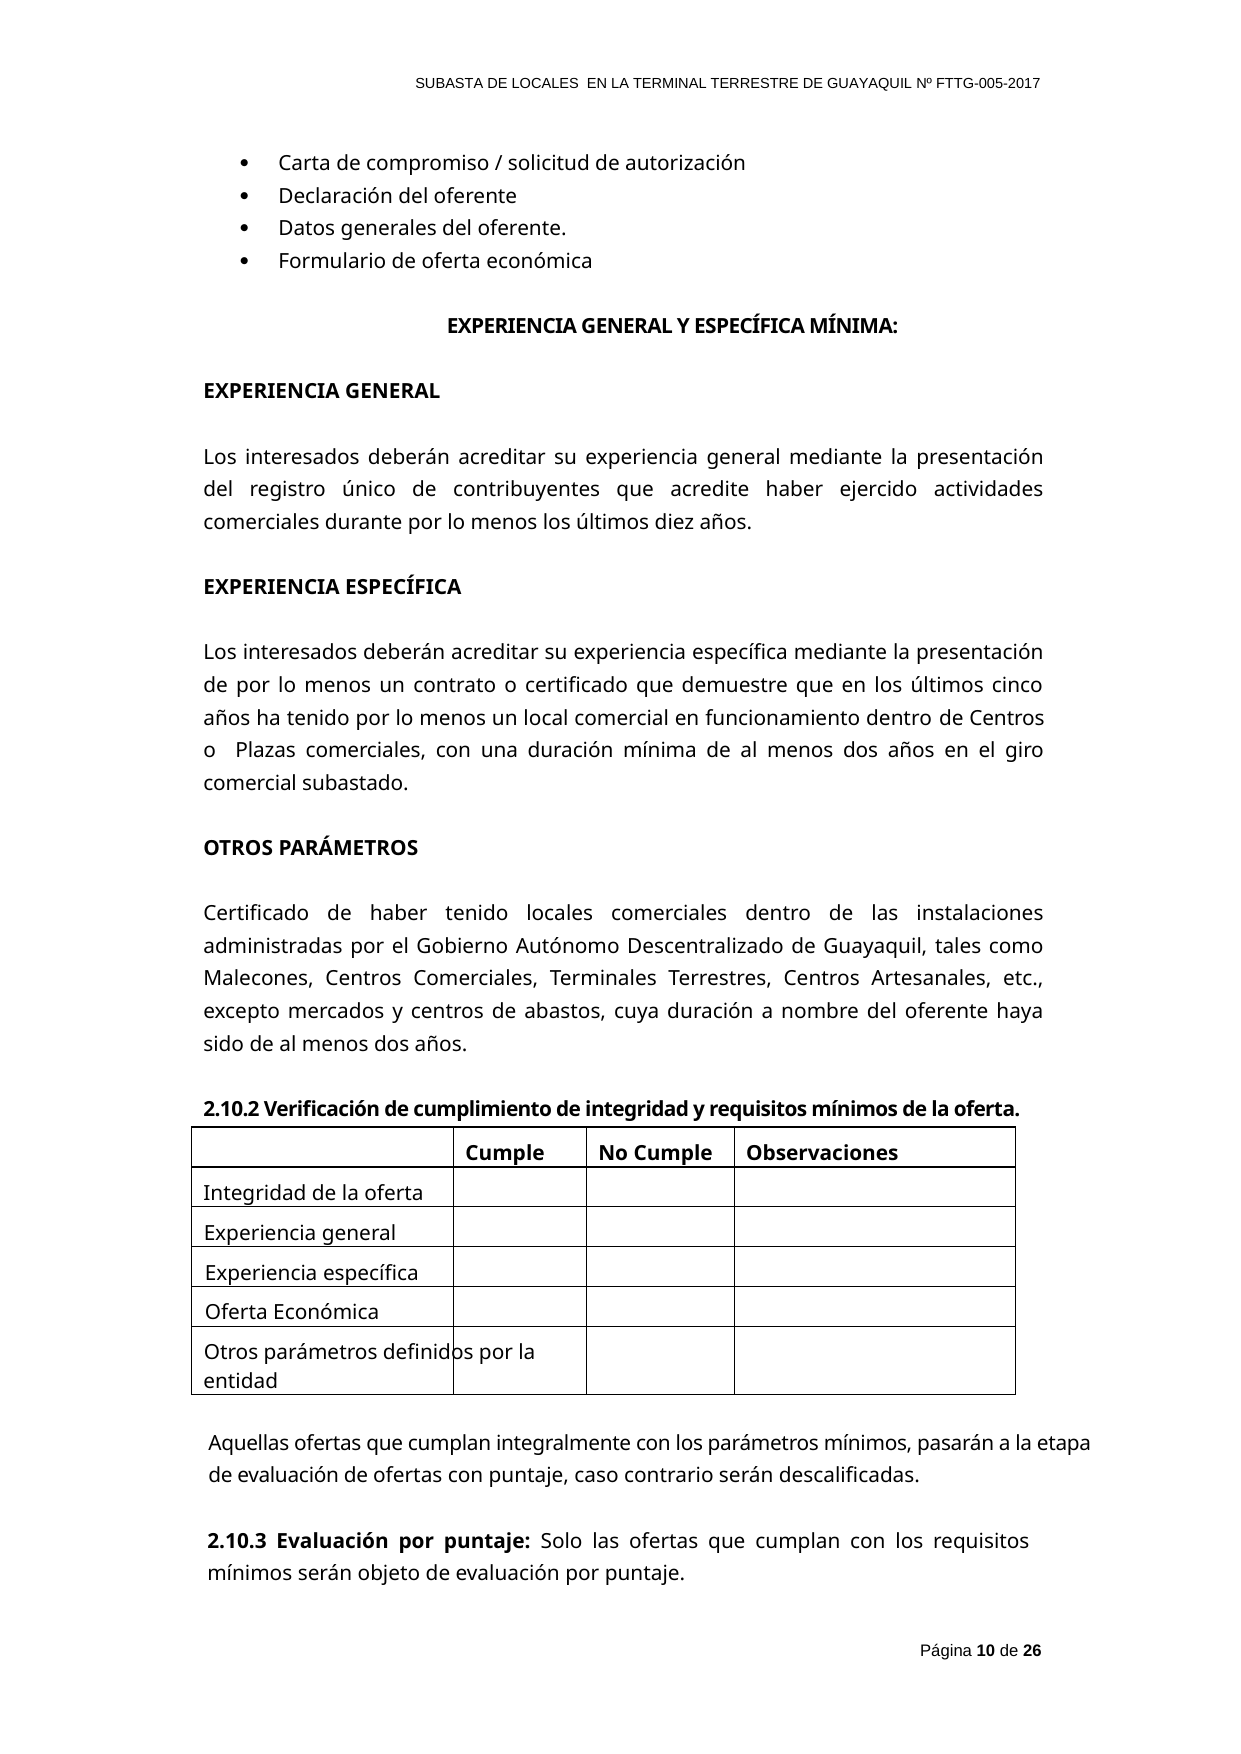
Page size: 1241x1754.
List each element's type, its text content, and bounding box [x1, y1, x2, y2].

table_cell [587, 1207, 734, 1246]
table_cell [454, 1247, 586, 1286]
list Declaración del oferente [241, 181, 1142, 209]
list Carta de compromiso / solicitud de autorización [241, 148, 1142, 177]
table_cell [735, 1207, 1015, 1246]
text OTROS PARÁMETROS [203, 833, 1044, 861]
table_header Observaciones [735, 1128, 1015, 1166]
table_cell [587, 1327, 734, 1394]
table_header Cumple [454, 1128, 586, 1166]
table_cell [735, 1327, 1015, 1394]
table_cell [735, 1287, 1015, 1326]
table_cell [587, 1247, 734, 1286]
table_cell [454, 1287, 586, 1326]
text 2.10.3 Evaluación por puntaje: Solo las ofertas que cumplan con los requisitos mínimos serán objeto de evaluación por puntaje. [207, 1526, 1030, 1587]
table_cell Experiencia específica [192, 1247, 453, 1286]
list Formulario de oferta económica [241, 246, 1142, 274]
text Los interesados deberán acreditar su experiencia específica mediante la presentación de por lo menos un contrato o certificado que demuestre que en los últimos cinco años ha tenido por lo menos un local comercial en funcionamiento dentro de Centros o Plazas comerciales, con una duración mínima de al menos dos años en el giro comercial subastado. [203, 637, 1044, 796]
text EXPERIENCIA GENERAL Y ESPECÍFICA MÍNIMA: [203, 311, 1142, 340]
text Los interesados deberán acreditar su experiencia general mediante la presentación del registro único de contribuyentes que acredite haber ejercido actividades comerciales durante por lo menos los últimos diez años. [203, 442, 1044, 535]
table_cell Experiencia general [192, 1207, 453, 1246]
text Certificado de haber tenido locales comerciales dentro de las instalaciones administradas por el Gobierno Autónomo Descentralizado de Guayaquil, tales como Malecones, Centros Comerciales, Terminales Terrestres, Centros Artesanales, etc., excepto mercados y centros de abastos, cuya duración a nombre del oferente haya sido de al menos dos años. [203, 898, 1044, 1057]
text Aquellas ofertas que cumplan integralmente con los parámetros mínimos, pasarán a la etapa de evaluación de ofertas con puntaje, caso contrario serán descalificadas. [208, 1428, 1098, 1489]
text EXPERIENCIA ESPECÍFICA [203, 572, 1142, 601]
table_cell Integridad de la oferta [192, 1168, 453, 1206]
table_header [192, 1128, 453, 1166]
table_cell [587, 1168, 734, 1206]
text EXPERIENCIA GENERAL [203, 377, 1142, 405]
text 2.10.2 Verificación de cumplimiento de integridad y requisitos mínimos de la oferta. [203, 1094, 1142, 1122]
table_cell Otros parámetros definidos por la entidad [192, 1327, 453, 1394]
table_cell [735, 1168, 1015, 1206]
table_cell [587, 1287, 734, 1326]
table_cell Oferta Económica [192, 1287, 453, 1326]
table_cell [454, 1327, 586, 1394]
list Datos generales del oferente. [241, 213, 1142, 242]
table_cell [454, 1207, 586, 1246]
table_cell [735, 1247, 1015, 1286]
table_header No Cumple [587, 1128, 734, 1166]
table_cell [454, 1168, 586, 1206]
